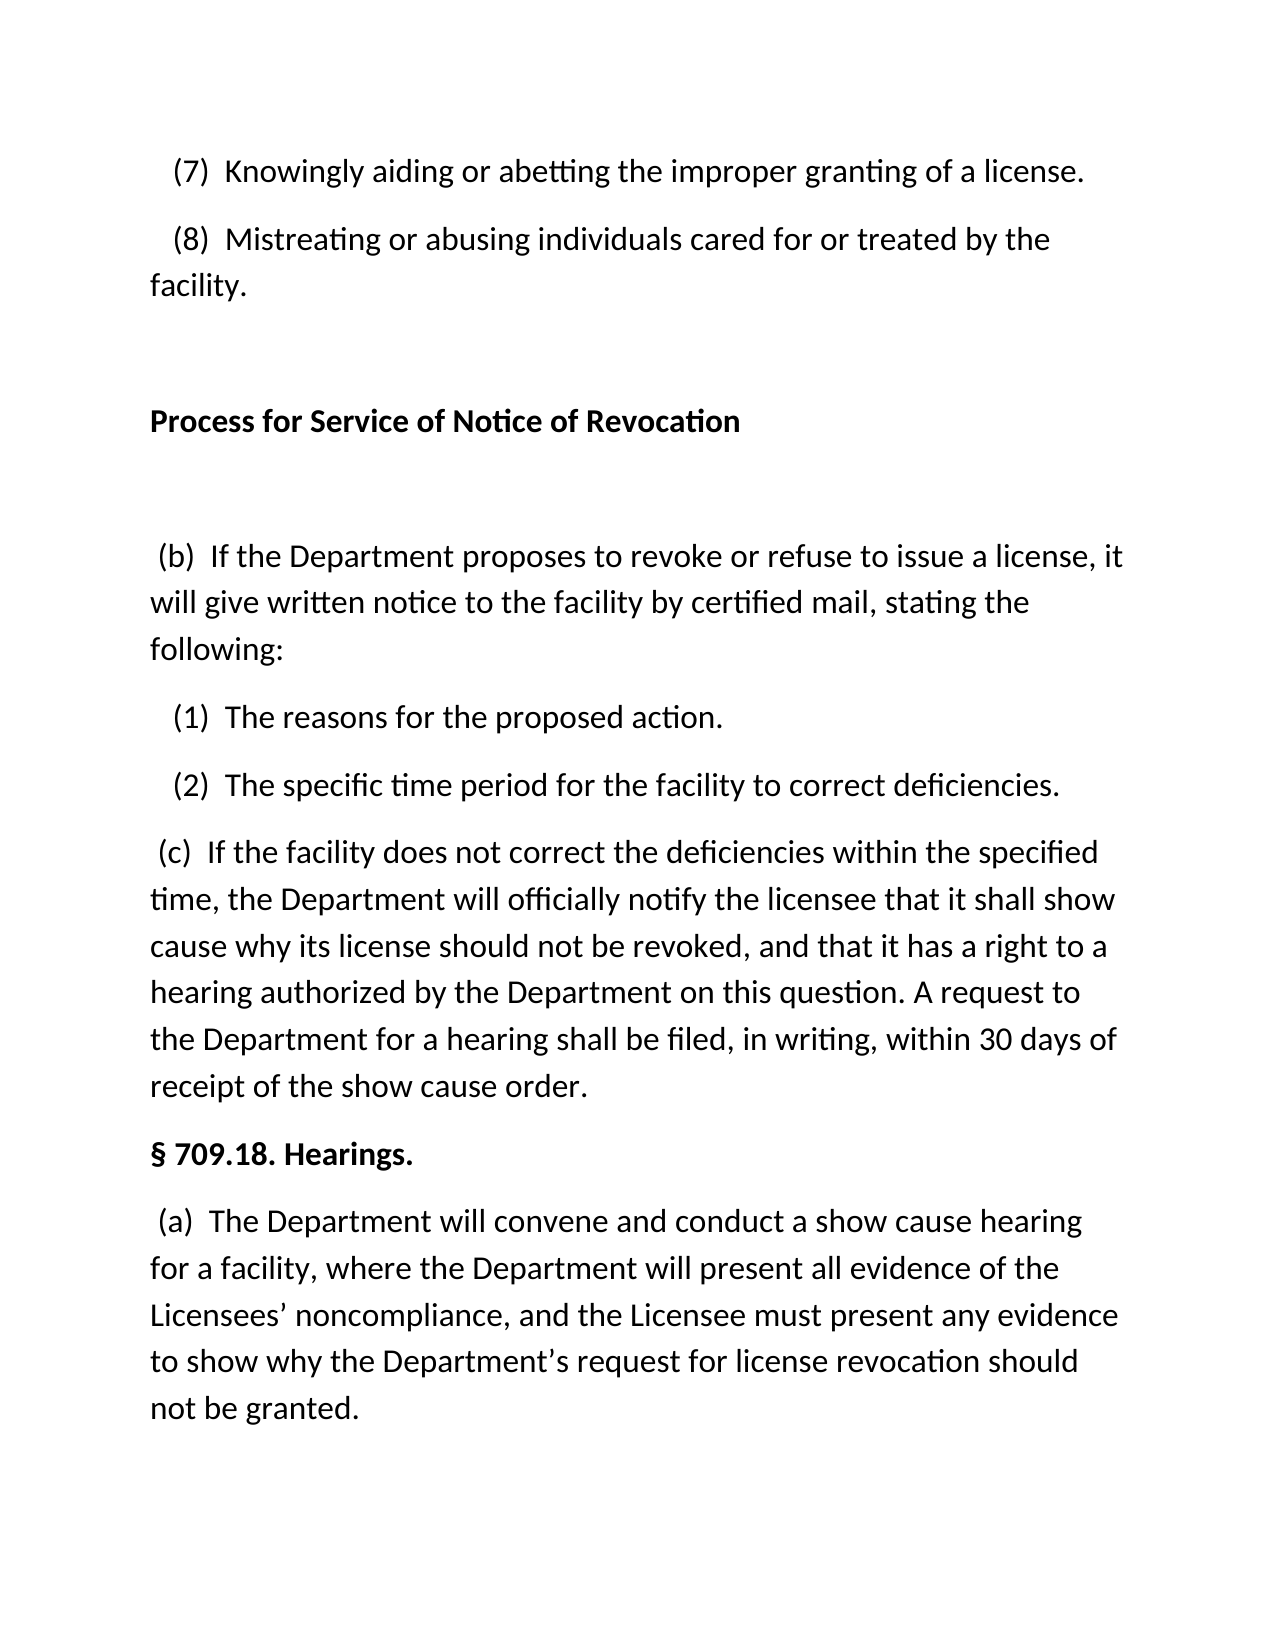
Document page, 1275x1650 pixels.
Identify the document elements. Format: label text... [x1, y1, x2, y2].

text (b) If the Department proposes to revoke or refuse to issue a license, it will give written notice to the facility by certified mail, stating the following: [150, 535, 1125, 669]
text (8) Mistreating or abusing individuals cared for or treated by the facility. [150, 218, 1125, 305]
text (1) The reasons for the proposed action. [150, 696, 1125, 737]
text § 709.18. Hearings. [150, 1133, 1125, 1173]
text (c) If the facility does not correct the deficiencies within the specified time, the Department will officially notify the licensee that it shall show cause why its license should not be revoked, and that it has a right to a hearing authorized by the Department on this question. A request to the Department for a hearing shall be filed, in writing, within 30 days of receipt of the show cause order. [150, 831, 1125, 1106]
text (a) The Department will convene and conduct a show cause hearing for a facility, where the Department will present all evidence of the Licensees’ noncompliance, and the Licensee must present any evidence to show why the Department’s request for license revocation should not be granted. [150, 1200, 1125, 1428]
text (2) The specific time period for the facility to correct deficiencies. [150, 763, 1125, 804]
text (7) Knowingly aiding or abetting the improper granting of a license. [150, 150, 1125, 191]
text Process for Service of Notice of Revocation [150, 399, 1125, 440]
